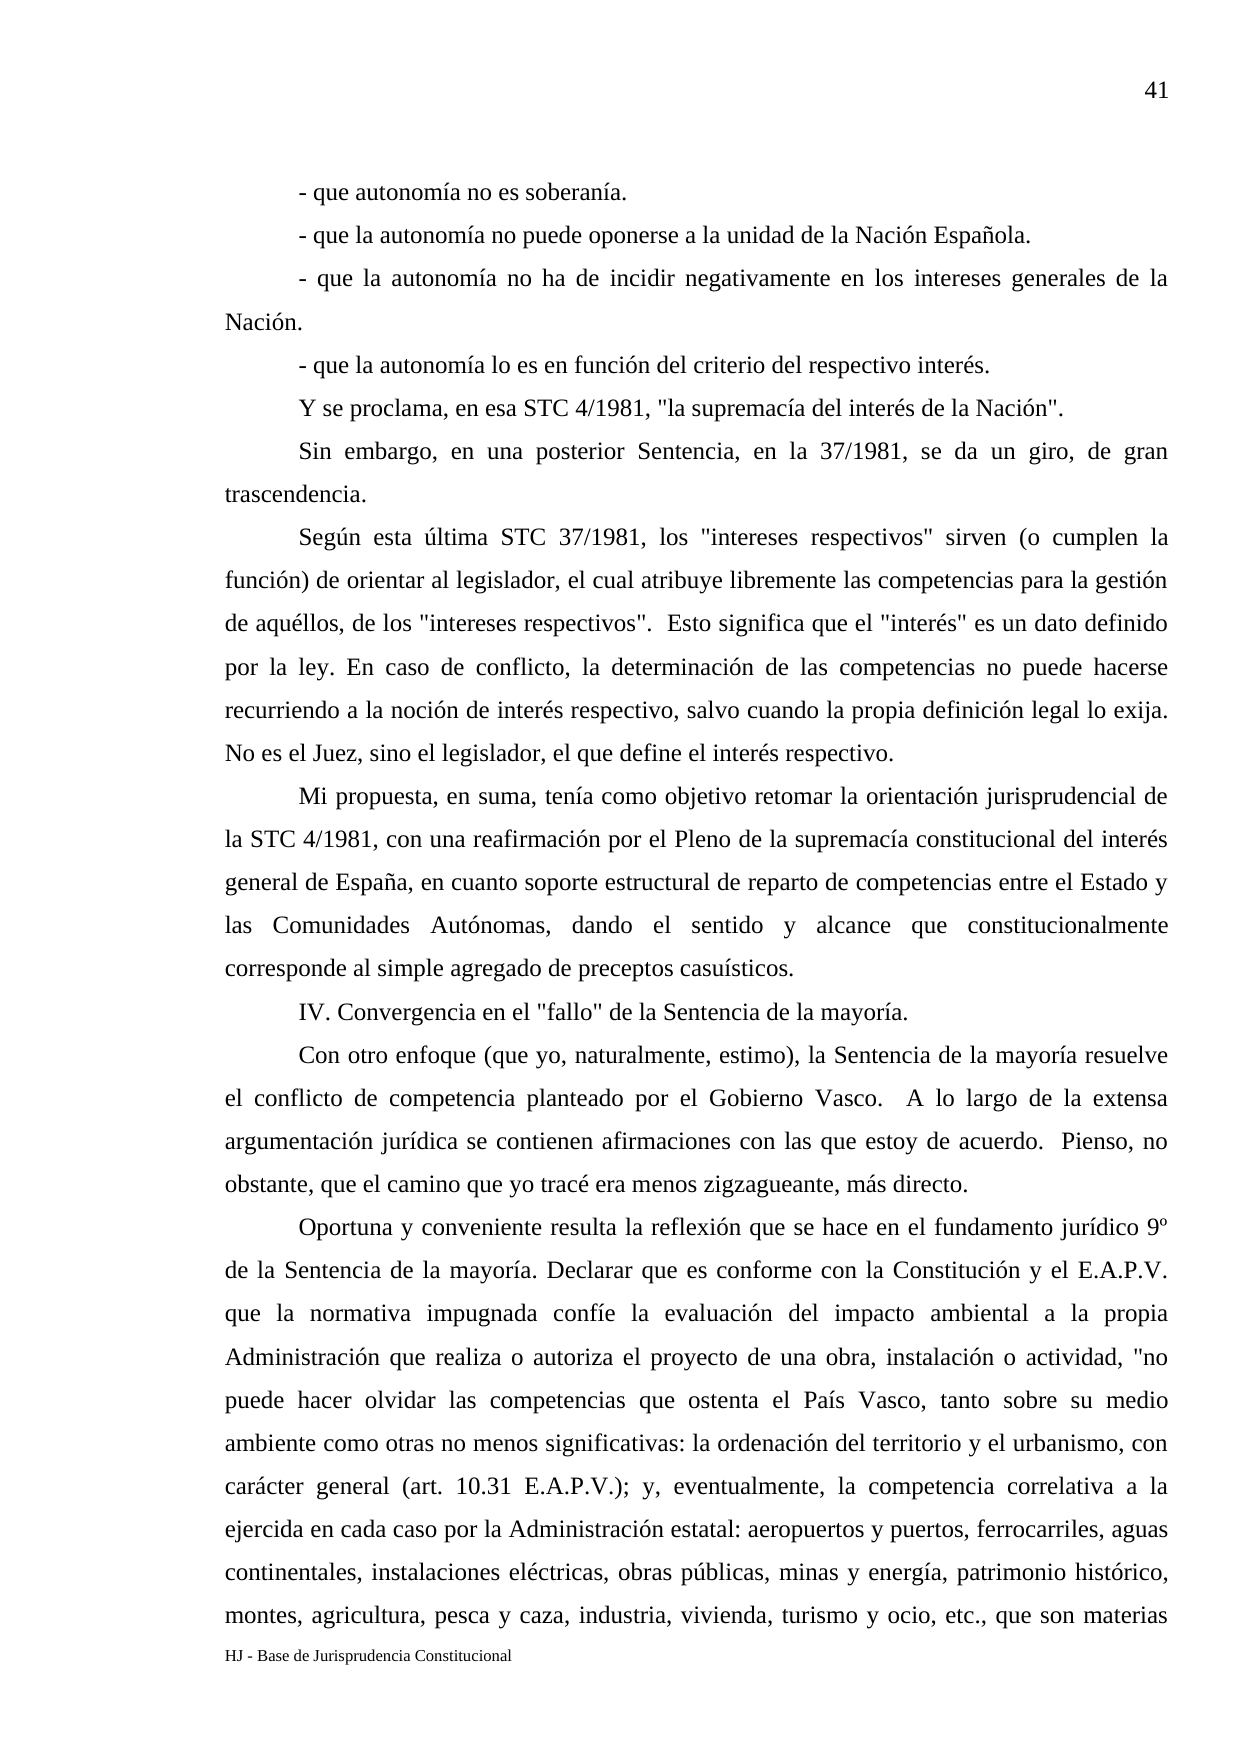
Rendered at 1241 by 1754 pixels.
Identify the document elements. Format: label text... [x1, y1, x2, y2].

text - que la autonomía no ha de incidir negativamente en los intereses generales de la Nación. [224, 263, 1169, 335]
text Y se proclama, en esa STC 4/1981, "la supremacía del interés de la Nación". [224, 393, 1169, 422]
text Según esta última STC 37/1981, los "intereses respectivos" sirven (o cumplen la función) de orientar al legislador, el cual atribuye libremente las competencias para la gestión de aquéllos, de los "intereses respectivos". Esto significa que el "interés" es un dato definido por la ley. En caso de conflicto, la determinación de las competencias no puede hacerse recurriendo a la noción de interés respectivo, salvo cuando la propia definición legal lo exija. No es el Juez, sino el legislador, el que define el interés respectivo. [224, 522, 1169, 767]
text - que la autonomía lo es en función del criterio del respectivo interés. [224, 350, 1169, 378]
text - que la autonomía no puede oponerse a la unidad de la Nación Española. [224, 220, 1169, 249]
text Con otro enfoque (que yo, naturalmente, estimo), la Sentencia de la mayoría resuelve el conflicto de competencia planteado por el Gobierno Vasco. A lo largo de la extensa argumentación jurídica se contienen afirmaciones con las que estoy de acuerdo. Pienso, no obstante, que el camino que yo tracé era menos zigzagueante, más directo. [224, 1040, 1169, 1198]
text - que autonomía no es soberanía. [224, 177, 1169, 206]
text Mi propuesta, en suma, tenía como objetivo retomar la orientación jurisprudencial de la STC 4/1981, con una reafirmación por el Pleno de la supremacía constitucional del interés general de España, en cuanto soporte estructural de reparto de competencias entre el Estado y las Comunidades Autónomas, dando el sentido y alcance que constitucionalmente corresponde al simple agregado de preceptos casuísticos. [224, 781, 1169, 982]
text IV. Convergencia en el "fallo" de la Sentencia de la mayoría. [224, 997, 1169, 1025]
text Sin embargo, en una posterior Sentencia, en la 37/1981, se da un giro, de gran trascendencia. [224, 436, 1169, 508]
